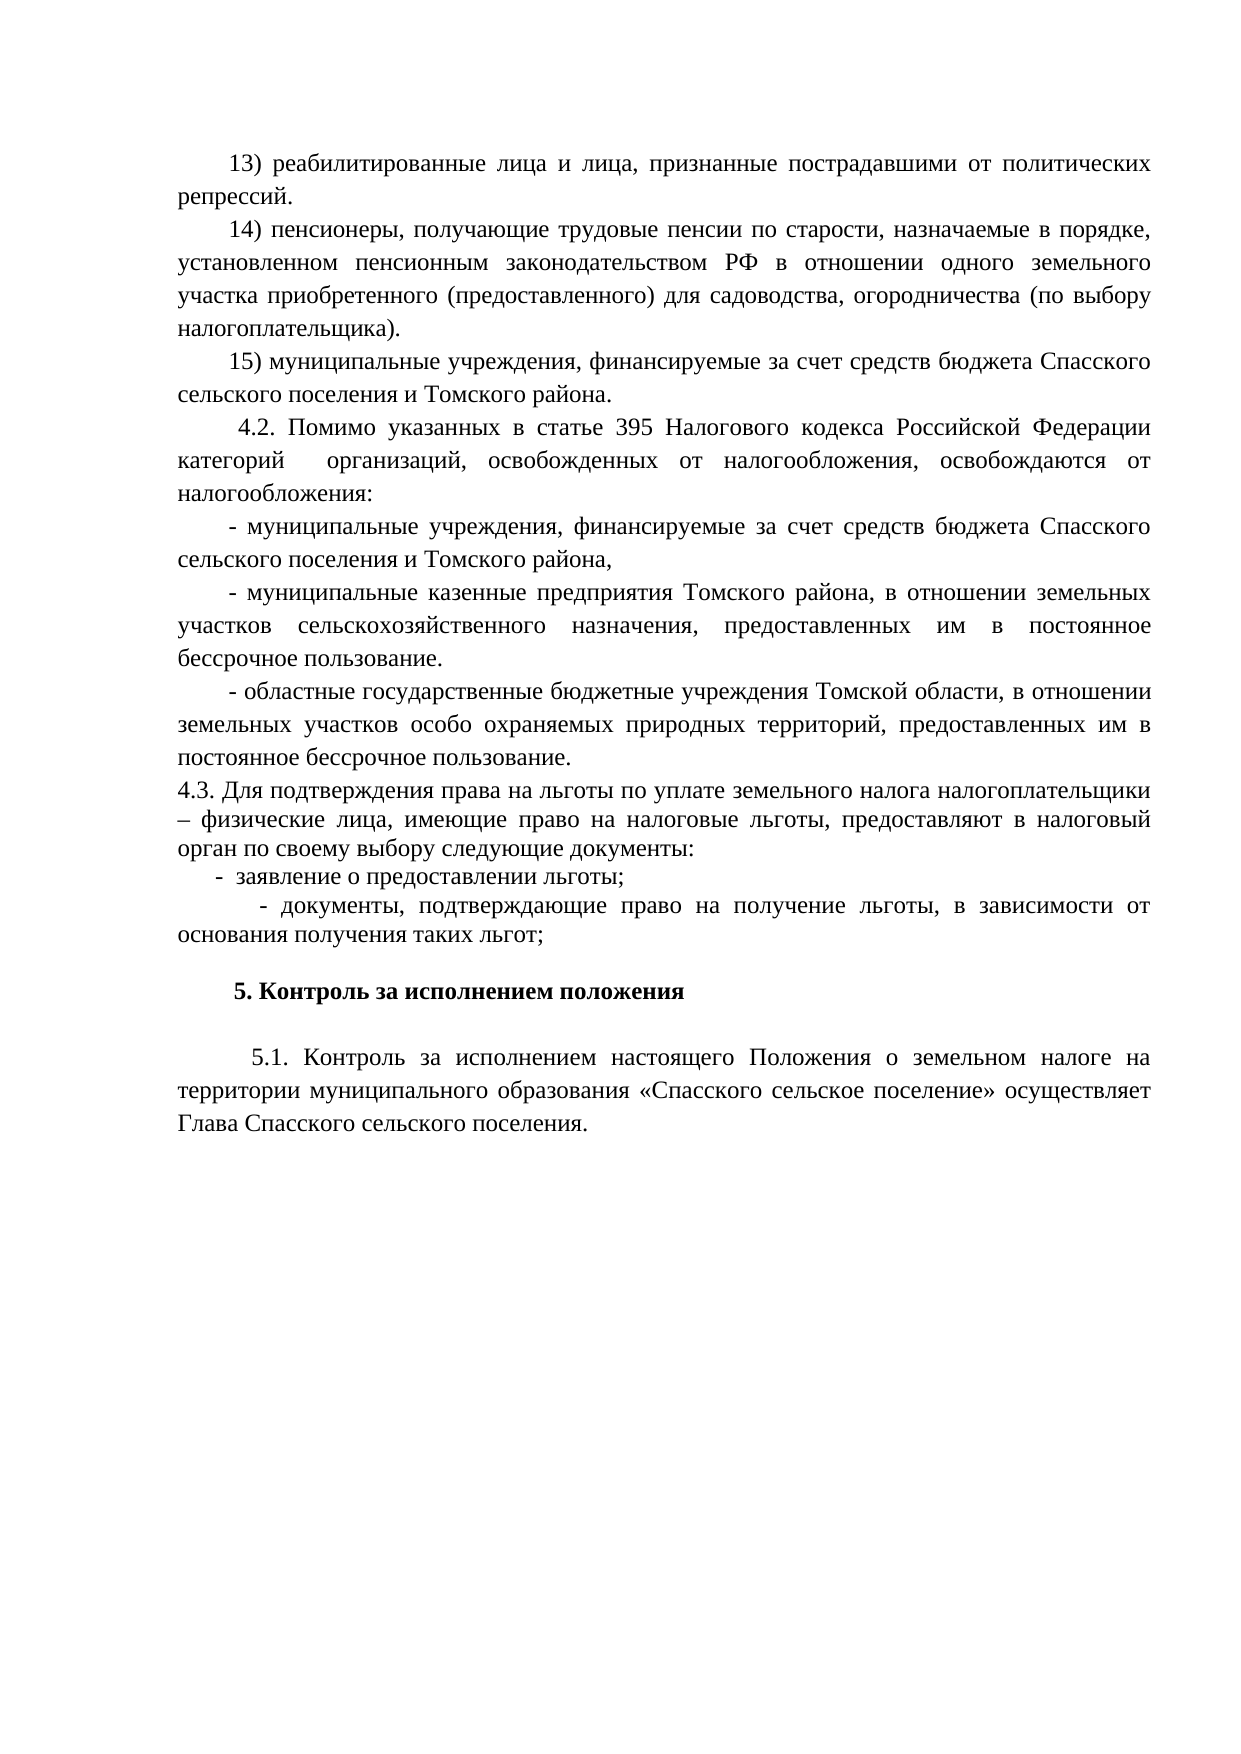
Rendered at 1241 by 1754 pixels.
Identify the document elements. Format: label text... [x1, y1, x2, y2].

text - муниципальные учреждения, финансируемые за счет средств бюджета Спасского сельского поселения и Томского района, [177, 511, 1152, 573]
text - муниципальные казенные предприятия Томского района, в отношении земельных участков сельскохозяйственного назначения, предоставленных им в постоянное бессрочное пользование. [177, 577, 1152, 672]
text - документы, подтверждающие право на получение льготы, в зависимости от основания получения таких льгот; [177, 890, 1152, 948]
text 4.3. Для подтверждения права на льготы по уплате земельного налога налогоплательщики – физические лица, имеющие право на налоговые льготы, предоставляют в налоговый орган по своему выбору следующие документы: [177, 775, 1152, 861]
text 4.2. Помимо указанных в статье 395 Налогового кодекса Российской Федерации категорий организаций, освобожденных от налогообложения, освобождаются от налогообложения: [177, 412, 1152, 507]
text - областные государственные бюджетные учреждения Томской области, в отношении земельных участков особо охраняемых природных территорий, предоставленных им в постоянное бессрочное пользование. [177, 676, 1152, 771]
text 15) муниципальные учреждения, финансируемые за счет средств бюджета Спасского сельского поселения и Томского района. [177, 346, 1152, 408]
text 5.1. Контроль за исполнением настоящего Положения о земельном налоге на территории муниципального образования «Спасского сельское поселение» осуществляет Глава Спасского сельского поселения. [177, 1042, 1152, 1137]
text 5. Контроль за исполнением положения [177, 976, 1152, 1005]
text 13) реабилитированные лица и лица, признанные пострадавшими от политических репрессий. [177, 148, 1152, 209]
text - заявление о предоставлении льготы; [177, 861, 1152, 890]
text 14) пенсионеры, получающие трудовые пенсии по старости, назначаемые в порядке, установленном пенсионным законодательством РФ в отношении одного земельного участка приобретенного (предоставленного) для садоводства, огородничества (по выбору налогоплательщика). [177, 214, 1152, 342]
